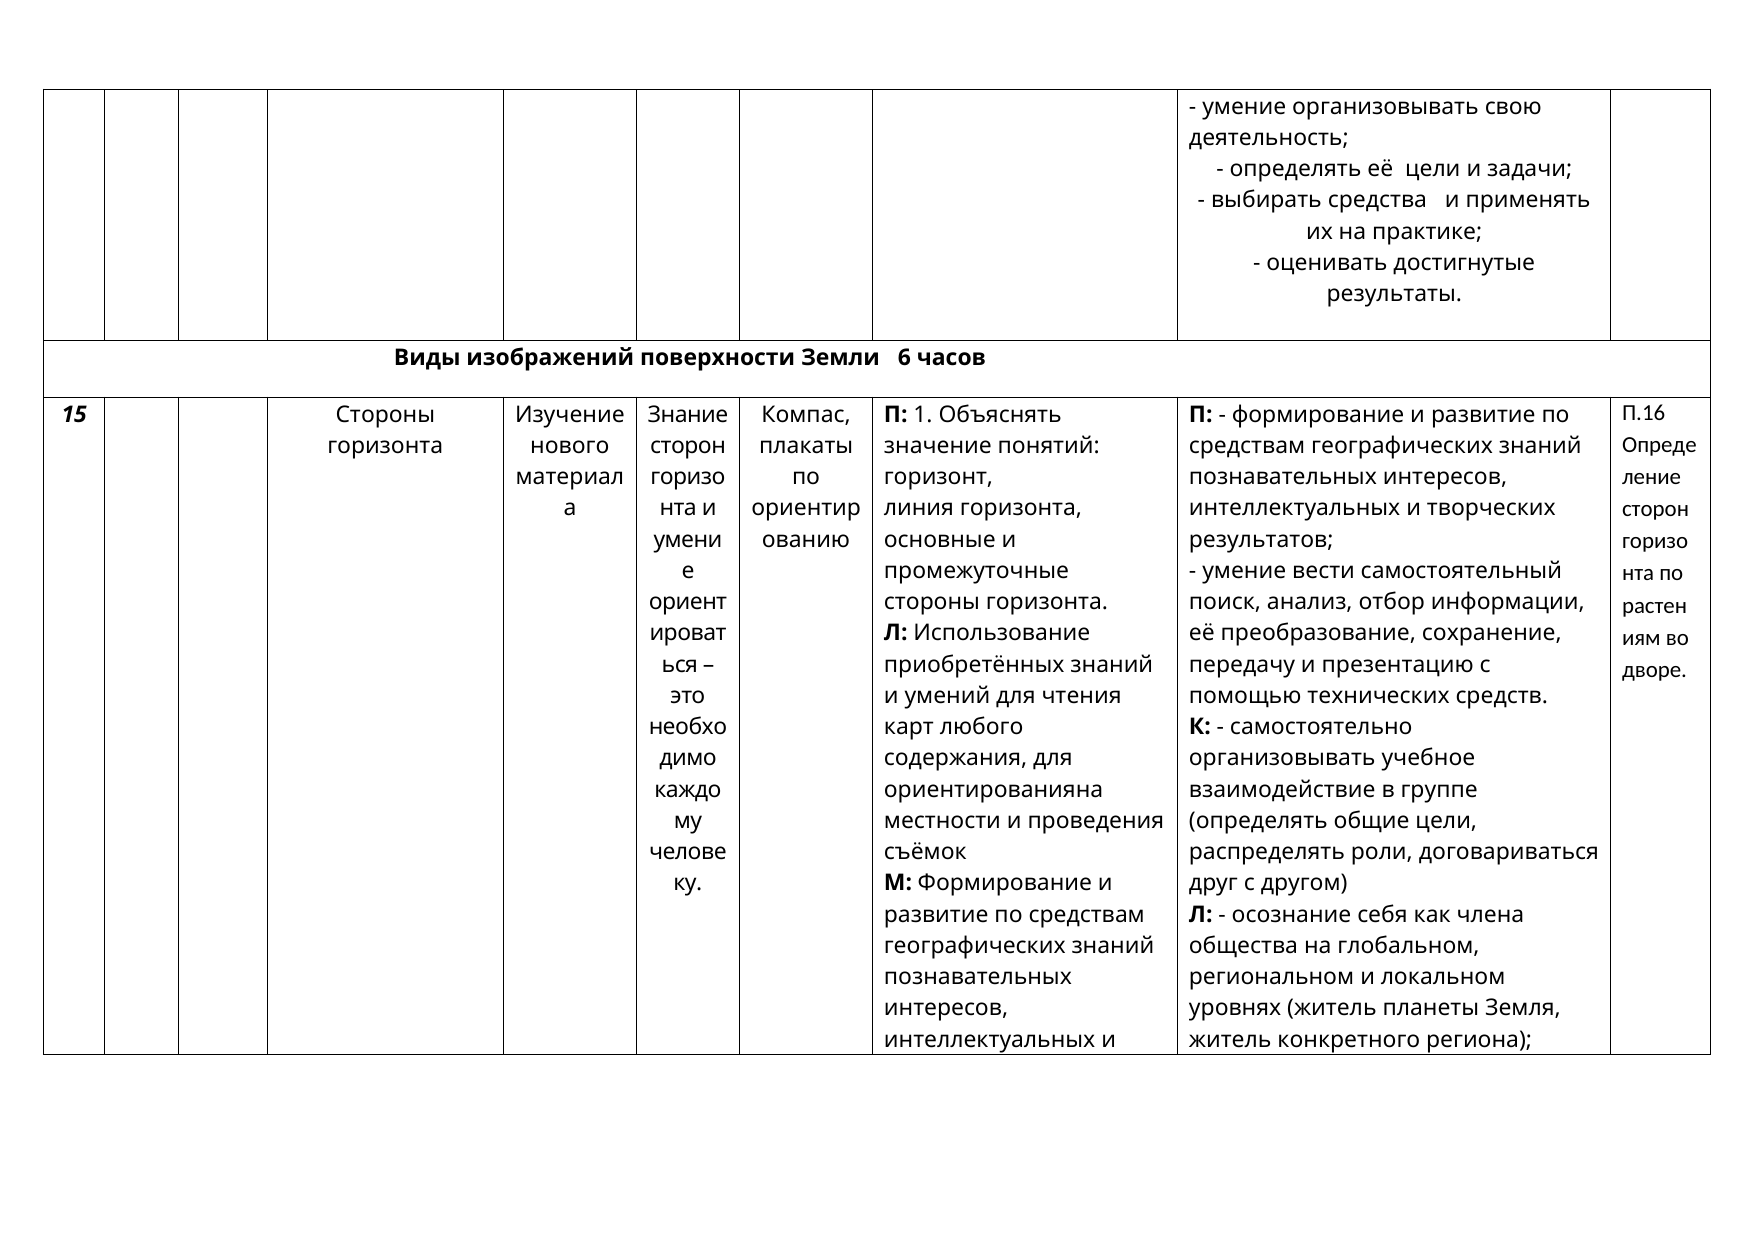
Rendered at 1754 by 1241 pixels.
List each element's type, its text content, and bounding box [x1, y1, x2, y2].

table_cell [873, 90, 1177, 339]
table_cell Стороны горизонта [268, 398, 503, 1054]
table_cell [1178, 90, 1610, 339]
table_cell [740, 90, 872, 339]
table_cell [1178, 398, 1610, 1054]
table_cell 15 [44, 398, 104, 1054]
table_cell [1611, 90, 1710, 339]
table_cell 14 [44, 90, 104, 339]
table_cell [179, 398, 267, 1054]
table_cell [105, 90, 178, 339]
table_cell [873, 398, 1177, 1054]
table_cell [268, 90, 503, 339]
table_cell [504, 398, 636, 1054]
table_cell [637, 90, 739, 339]
table_cell [105, 398, 178, 1054]
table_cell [637, 398, 739, 1054]
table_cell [1611, 398, 1710, 1054]
table_cell Виды изображений поверхности Земли 6 часов [44, 341, 1710, 397]
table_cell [740, 398, 872, 1054]
table_cell [504, 90, 636, 339]
table_cell [179, 90, 267, 339]
